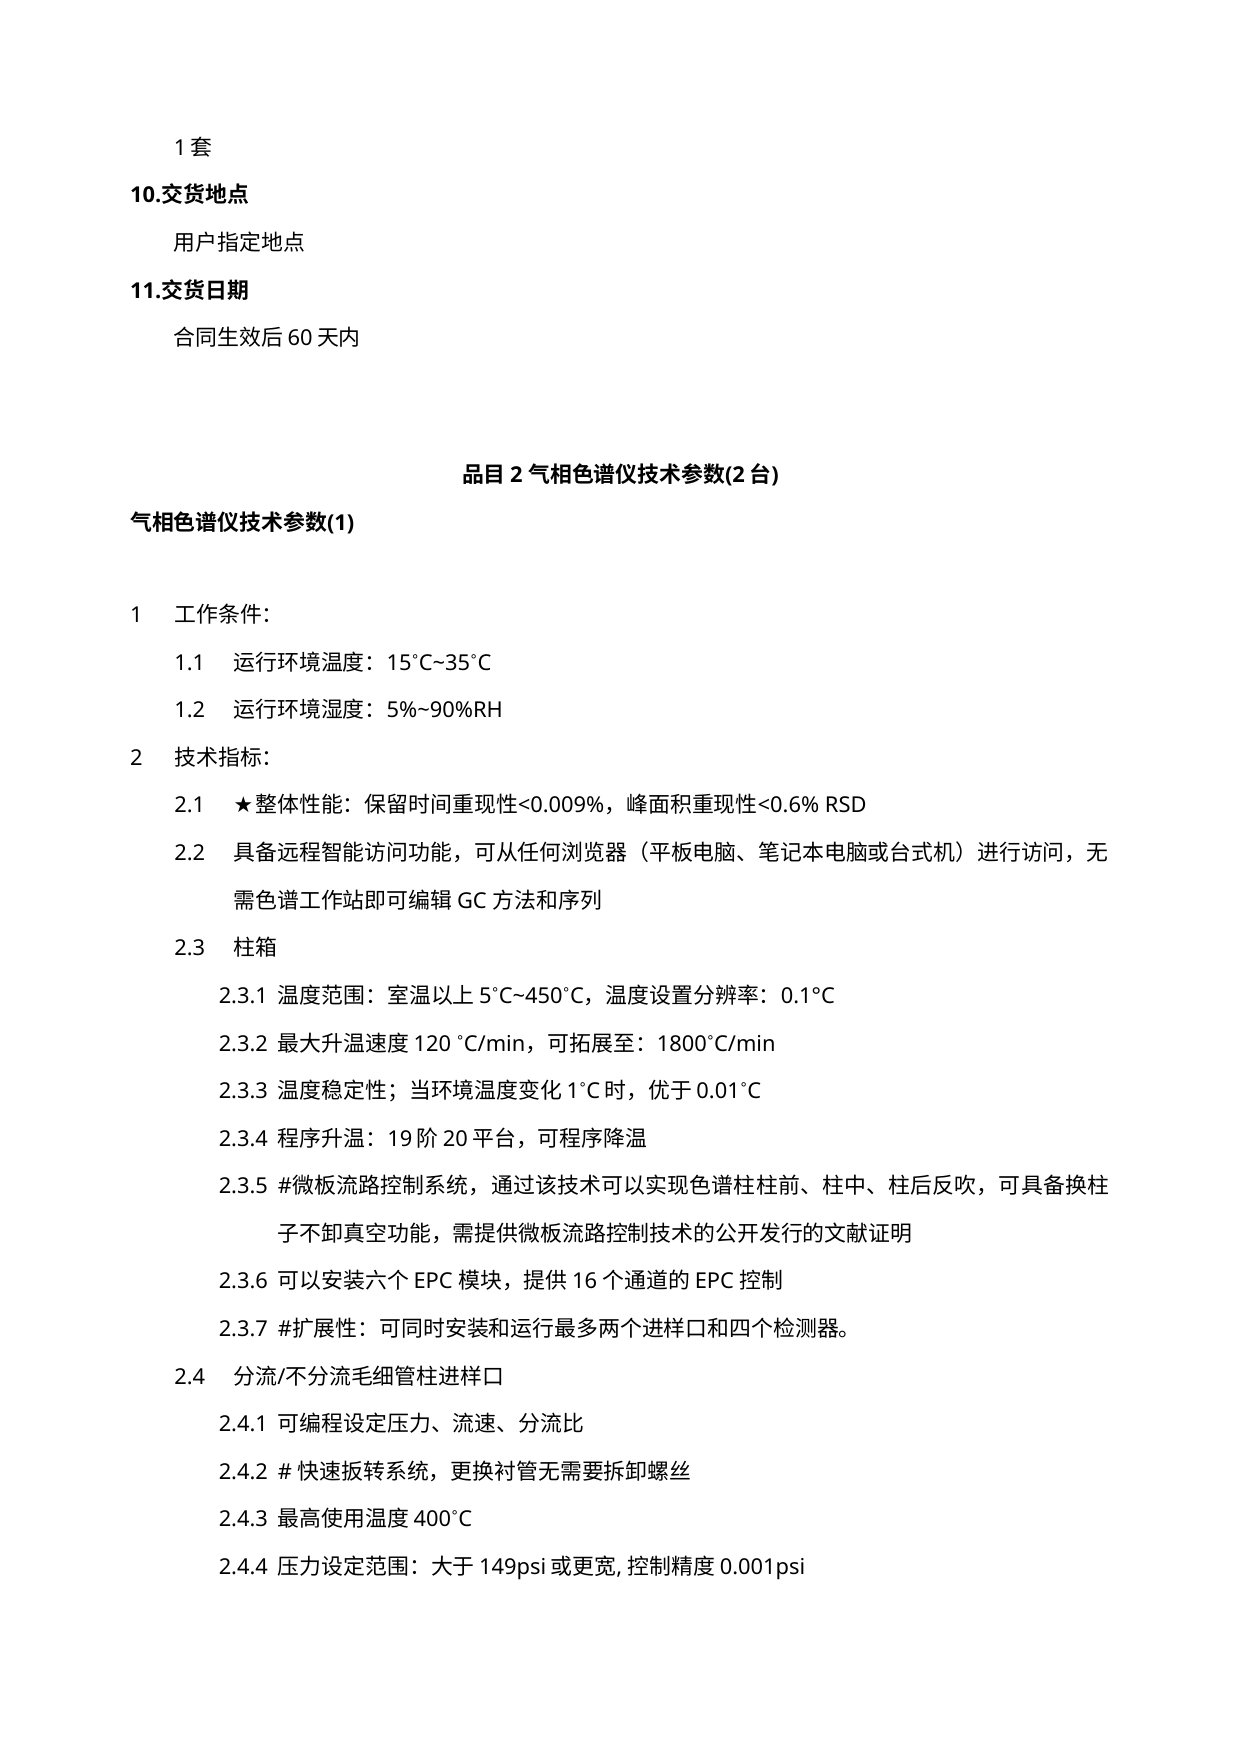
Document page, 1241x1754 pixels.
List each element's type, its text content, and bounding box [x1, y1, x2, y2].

list 最大升温速度120 ˚C/min，可拓展至：1800˚C/min [218, 1026, 1110, 1057]
text 1套 [130, 130, 1110, 162]
list 最高使用温度400˚C [218, 1501, 1110, 1533]
list 可编程设定压力、流速、分流比 [218, 1406, 1110, 1438]
text 气相色谱仪技术参数(1) [130, 505, 1110, 537]
list 可以安装六个EPC 模块，提供16 个通道的EPC 控制 [218, 1263, 1110, 1295]
list 分流/不分流毛细管柱进样口 [174, 1359, 1110, 1390]
list 技术指标： [130, 740, 1110, 772]
text 品目2 气相色谱仪技术参数(2台) [130, 457, 1110, 489]
list 运行环境温度：15˚C~35˚C [174, 645, 1110, 676]
text 合同生效后60天内 [130, 320, 1110, 352]
list 温度范围：室温以上5˚C~450˚C，温度设置分辨率：0.1°C [218, 978, 1110, 1010]
text 11.交货日期 [130, 273, 1110, 304]
list ★整体性能：保留时间重现性<0.009%，峰面积重现性<0.6% RSD [174, 787, 1110, 819]
text 10.交货地点 [130, 177, 1110, 209]
list #扩展性：可同时安装和运行最多两个进样口和四个检测器。 [218, 1311, 1110, 1343]
list 温度稳定性；当环境温度变化1˚C时，优于0.01˚C [218, 1073, 1110, 1105]
list 工作条件： [130, 597, 1110, 629]
text 用户指定地点 [130, 225, 1110, 257]
list 具备远程智能访问功能，可从任何浏览器（平板电脑、笔记本电脑或台式机）进行访问，无需色谱工作站即可编辑 GC 方法和序列 [174, 835, 1110, 914]
list 柱箱 [174, 930, 1110, 962]
list 程序升温：19阶20平台，可程序降温 [218, 1121, 1110, 1152]
list 压力设定范围：大于149psi或更宽, 控制精度0.001psi [218, 1549, 1110, 1581]
list # 快速扳转系统，更换衬管无需要拆卸螺丝 [218, 1454, 1110, 1486]
list 运行环境湿度：5%~90%RH [174, 692, 1110, 724]
list #微板流路控制系统，通过该技术可以实现色谱柱柱前、柱中、柱后反吹，可具备换柱子不卸真空功能，需提供微板流路控制技术的公开发行的文献证明 [218, 1168, 1110, 1248]
